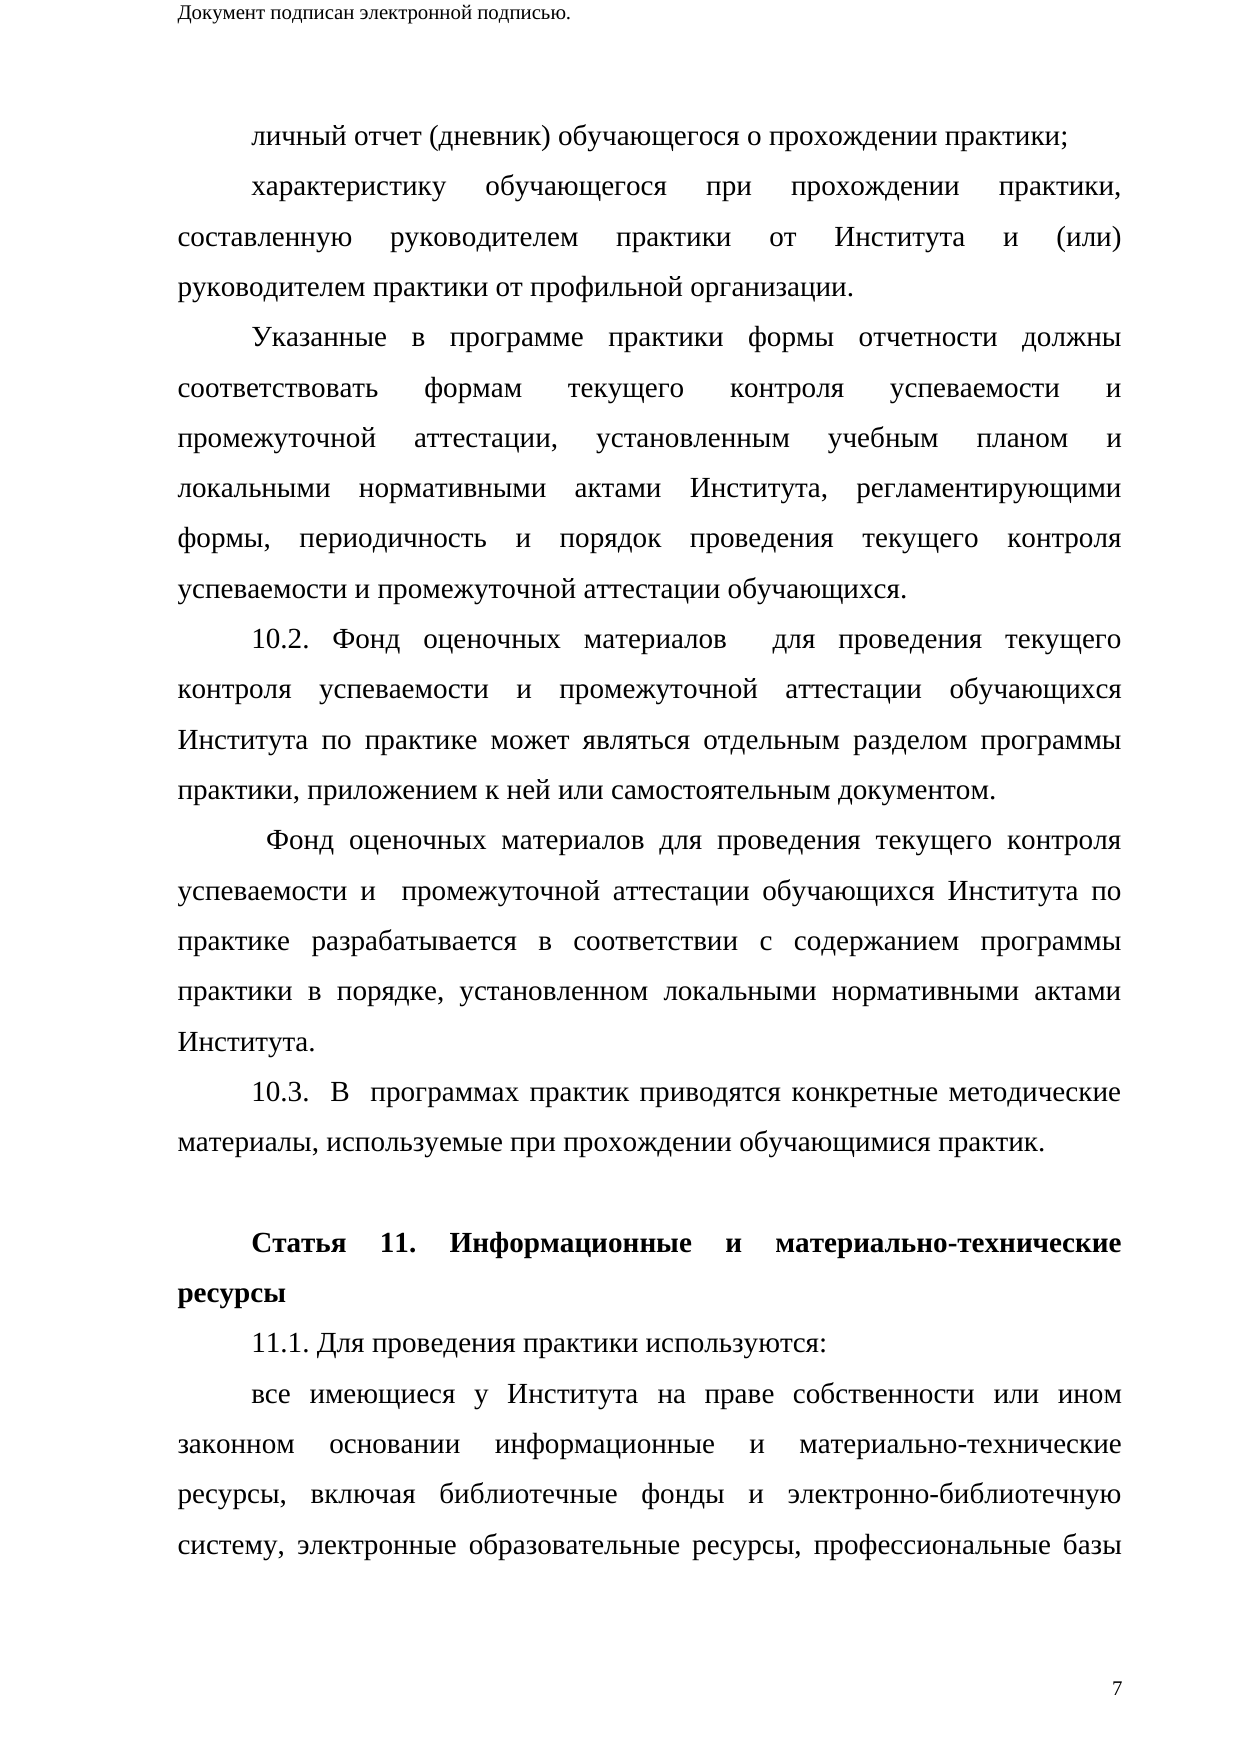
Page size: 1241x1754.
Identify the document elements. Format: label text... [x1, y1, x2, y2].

text характеристику обучающегося при прохождении практики, составленную руководителем практики от Института и (или) руководителем практики от профильной организации. [177, 168, 1122, 303]
text Статья 11. Информационные и материально-технические ресурсы [177, 1225, 1122, 1309]
text 11.1. Для проведения практики используются: [177, 1326, 1122, 1359]
text личный отчет (дневник) обучающегося о прохождении практики; [177, 118, 1122, 152]
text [177, 1376, 1122, 1560]
text 10.3. В программах практик приводятся конкретные методические материалы, используемые при прохождении обучающимися практик. [177, 1074, 1122, 1158]
text Указанные в программе практики формы отчетности должны соответствовать формам текущего контроля успеваемости и промежуточной аттестации, установленным учебным планом и локальными нормативными актами Института, регламентирующими формы, периодичность и порядок проведения текущего контроля успеваемости и промежуточной аттестации обучающихся. [177, 319, 1122, 604]
text Фонд оценочных материалов для проведения текущего контроля успеваемости и промежуточной аттестации обучающихся Института по практике разрабатывается в соответствии с содержанием программы практики в порядке, установленном локальными нормативными актами Института. [177, 822, 1122, 1057]
text 10.2. Фонд оценочных материалов для проведения текущего контроля успеваемости и промежуточной аттестации обучающихся Института по практике может являться отдельным разделом программы практики, приложением к ней или самостоятельным документом. [177, 621, 1122, 806]
